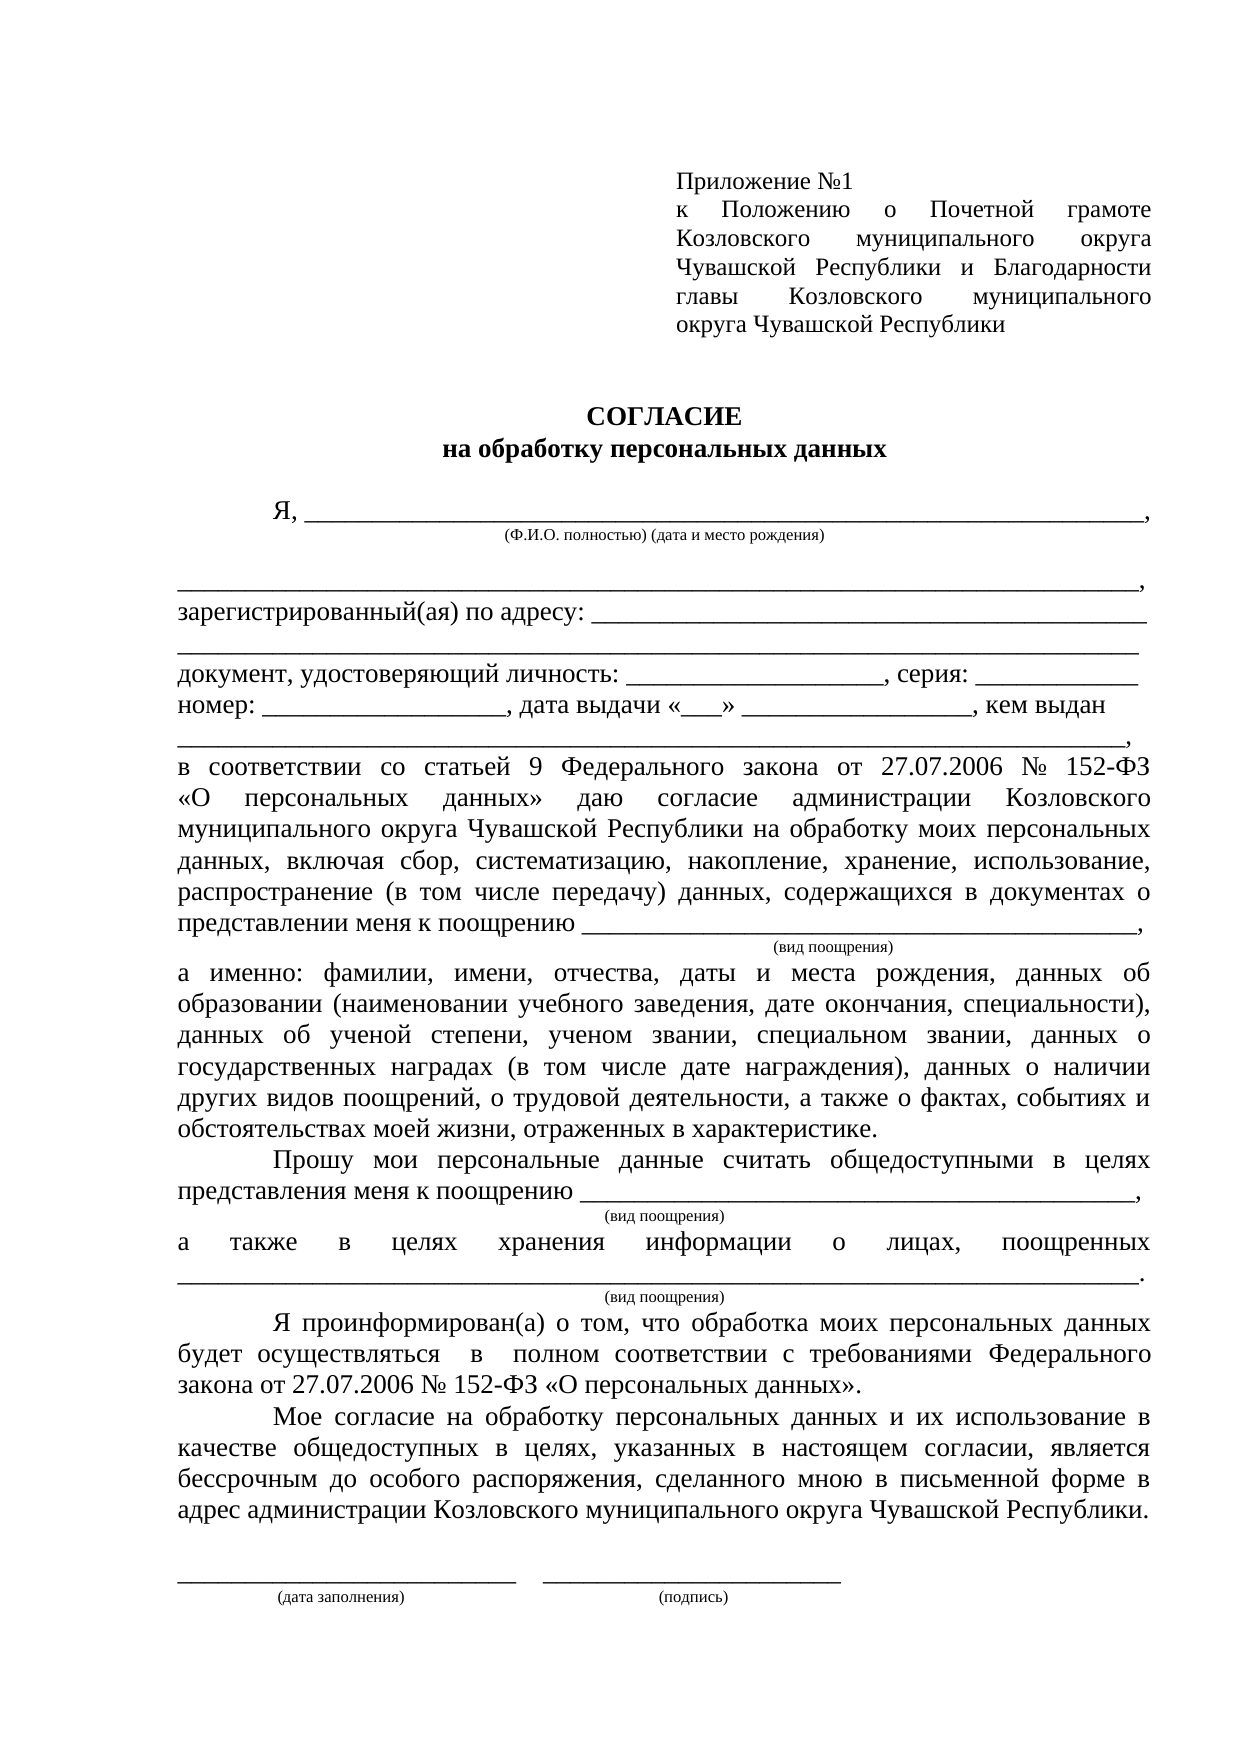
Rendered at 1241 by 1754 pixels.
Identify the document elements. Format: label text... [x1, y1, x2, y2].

text _______________________________________________________________________ [177, 626, 1152, 657]
text _______________________________________________________________________, [177, 563, 1152, 594]
text (Ф.И.О. полностью) (дата и место рождения) [177, 525, 1152, 544]
text (вид поощрения) [177, 1287, 1152, 1306]
text _________________________ ______________________ [177, 1555, 1152, 1586]
text ______________________________________________________________________, [177, 719, 1152, 750]
text Прошу мои персональные данные считать общедоступными в целях представления меня к поощрению _________________________________________, [177, 1143, 1152, 1206]
text (вид поощрения) [177, 937, 1152, 956]
text Я, ______________________________________________________________, [177, 494, 1152, 525]
text номер: __________________, дата выдачи «___» _________________, кем выдан [177, 688, 1152, 719]
text а именно: фамилии, имени, отчества, даты и места рождения, данных об образовании (наименовании учебного заведения, дате окончания, специальности), данных об ученой степени, ученом звании, специальном звании, данных о государственных наградах (в том числе дате награждения), данных о наличии других видов поощрений, о трудовой деятельности, а также о фактах, событиях и обстоятельствах моей жизни, отраженных в характеристике. [177, 956, 1152, 1143]
text в соответствии со статьей 9 Федерального закона от 27.07.2006 № 152-ФЗ «О персональных данных» даю согласие администрации Козловского муниципального округа Чувашской Республики на обработку моих персональных данных, включая сбор, систематизацию, накопление, хранение, использование, распространение (в том числе передачу) данных, содержащихся в документах о представлении меня к поощрению _________________________________________, [177, 750, 1152, 937]
text (дата заполнения) (подпись) [177, 1586, 1152, 1606]
text СОГЛАСИЕ [177, 401, 1152, 432]
text зарегистрированный(ая) по адресу: _________________________________________ [177, 594, 1152, 626]
text документ, удостоверяющий личность: ___________________, серия: ____________ [177, 657, 1152, 688]
text на обработку персональных данных [177, 432, 1152, 463]
text Мое согласие на обработку персональных данных и их использование в качестве общедоступных в целях, указанных в настоящем согласии, является бессрочным до особого распоряжения, сделанного мною в письменной форме в адрес администрации Козловского муниципального округа Чувашской Республики. [177, 1399, 1152, 1524]
text а также в целях хранения информации о лицах, поощренных _______________________________________________________________________. [177, 1225, 1152, 1287]
text Я проинформирован(а) о том, что обработка моих персональных данных будет осуществляться в полном соответствии с требованиями Федерального закона от 27.07.2006 № 152-ФЗ «О персональных данных». [177, 1306, 1152, 1399]
table_header Приложение №1 к Положению о Почетной грамоте Козловского муниципального округа Чувашской Республики и Благодарности главы Козловского муниципального округа Чувашской Республики [665, 166, 1163, 338]
text (вид поощрения) [177, 1206, 1152, 1225]
